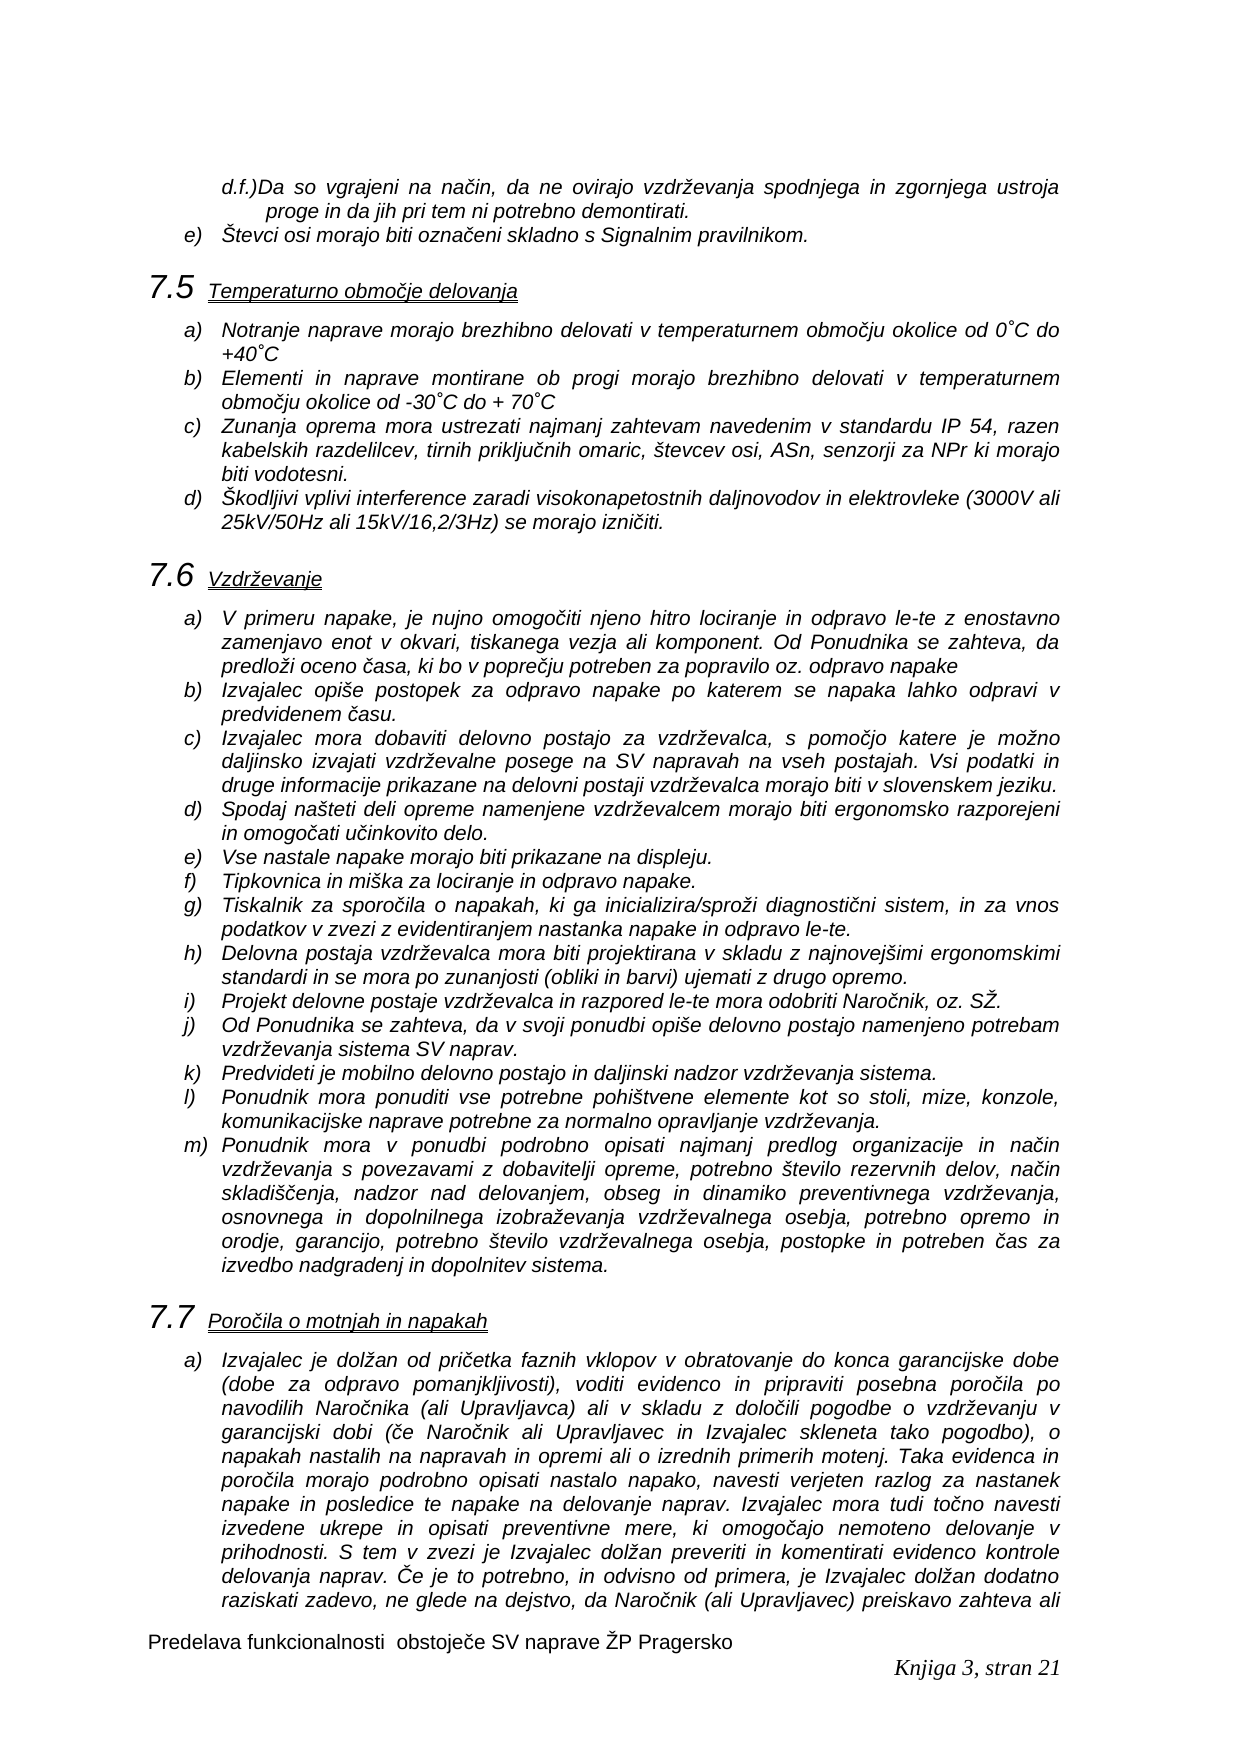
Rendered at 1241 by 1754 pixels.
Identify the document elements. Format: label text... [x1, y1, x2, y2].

list Izvajalec opiše postopek za odpravo napake po katerem se napaka lahko odpravi v predvidenem času. [184, 677, 1063, 725]
list Predvideti je mobilno delovno postajo in daljinski nadzor vzdrževanja sistema. [184, 1061, 1063, 1085]
list Vse nastale napake morajo biti prikazane na displeju. [184, 845, 1063, 869]
list Delovna postaja vzdrževalca mora biti projektirana v skladu z najnovejšimi ergonomskimi standardi in se mora po zunanjosti (obliki in barvi) ujemati z drugo opremo. [184, 941, 1063, 989]
list Škodljivi vplivi interference zaradi visokonapetostnih daljnovodov in elektrovleke (3000V ali 25kV/50Hz ali 15kV/16,2/3Hz) se morajo izničiti. [184, 486, 1063, 534]
list Ponudnik mora v ponudbi podrobno opisati najmanj predlog organizacije in način vzdrževanja s povezavami z dobavitelji opreme, potrebno število rezervnih delov, način skladiščenja, nadzor nad delovanjem, obseg in dinamiko preventivnega vzdrževanja, osnovnega in dopolnilnega izobraževanja vzdrževalnega osebja, potrebno opremo in orodje, garancijo, potrebno število vzdrževalnega osebja, postopke in potreben čas za izvedbo nadgradenj in dopolnitev sistema. [184, 1133, 1063, 1276]
list Projekt delovne postaje vzdrževalca in razpored le-te mora odobriti Naročnik, oz. SŽ. [184, 989, 1063, 1013]
list Notranje naprave morajo brezhibno delovati v temperaturnem območju okolice od 0˚C do +40˚C [184, 318, 1063, 366]
list Ponudnik mora ponuditi vse potrebne pohištvene elemente kot so stoli, mize, konzole, komunikacijske naprave potrebne za normalno opravljanje vzdrževanja. [184, 1085, 1063, 1133]
list Tipkovnica in miška za lociranje in odpravo napake. [184, 869, 1063, 893]
subtitle Temperaturno območje delovanja [148, 267, 1063, 306]
subtitle Vzdrževanje [148, 555, 1063, 593]
list V primeru napake, je nujno omogočiti njeno hitro lociranje in odpravo le-te z enostavno zamenjavo enot v okvari, tiskanega vezja ali komponent. Od Ponudnika se zahteva, da predloži oceno časa, ki bo v poprečju potreben za popravilo oz. odpravo napake [184, 606, 1063, 677]
list Spodaj našteti deli opreme namenjene vzdrževalcem morajo biti ergonomsko razporejeni in omogočati učinkovito delo. [184, 797, 1063, 845]
list Tiskalnik za sporočila o napakah, ki ga inicializira/sproži diagnostični sistem, in za vnos podatkov v zvezi z evidentiranjem nastanka napake in odpravo le-te. [184, 893, 1063, 941]
list Zunanja oprema mora ustrezati najmanj zahtevam navedenim v standardu IP 54, razen kabelskih razdelilcev, tirnih priključnih omaric, števcev osi, ASn, senzorji za NPr ki morajo biti vodotesni. [184, 414, 1063, 486]
list Izvajalec mora dobaviti delovno postajo za vzdrževalca, s pomočjo katere je možno daljinsko izvajati vzdrževalne posege na SV napravah na vseh postajah. Vsi podatki in druge informacije prikazane na delovni postaji vzdrževalca morajo biti v slovenskem jeziku. [184, 725, 1063, 797]
list Od Ponudnika se zahteva, da v svoji ponudbi opiše delovno postajo namenjeno potrebam vzdrževanja sistema SV naprav. [184, 1013, 1063, 1061]
subtitle Poročila o motnjah in napakah [148, 1297, 1063, 1336]
list Elementi in naprave montirane ob progi morajo brezhibno delovati v temperaturnem območju okolice od -30˚C do + 70˚C [184, 366, 1063, 414]
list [184, 1348, 1063, 1612]
list Števci osi morajo biti označeni skladno s Signalnim pravilnikom. [184, 222, 1063, 246]
list Da so vgrajeni na način, da ne ovirajo vzdrževanja spodnjega in zgornjega ustroja proge in da jih pri tem ni potrebno demontirati. [221, 174, 1063, 222]
